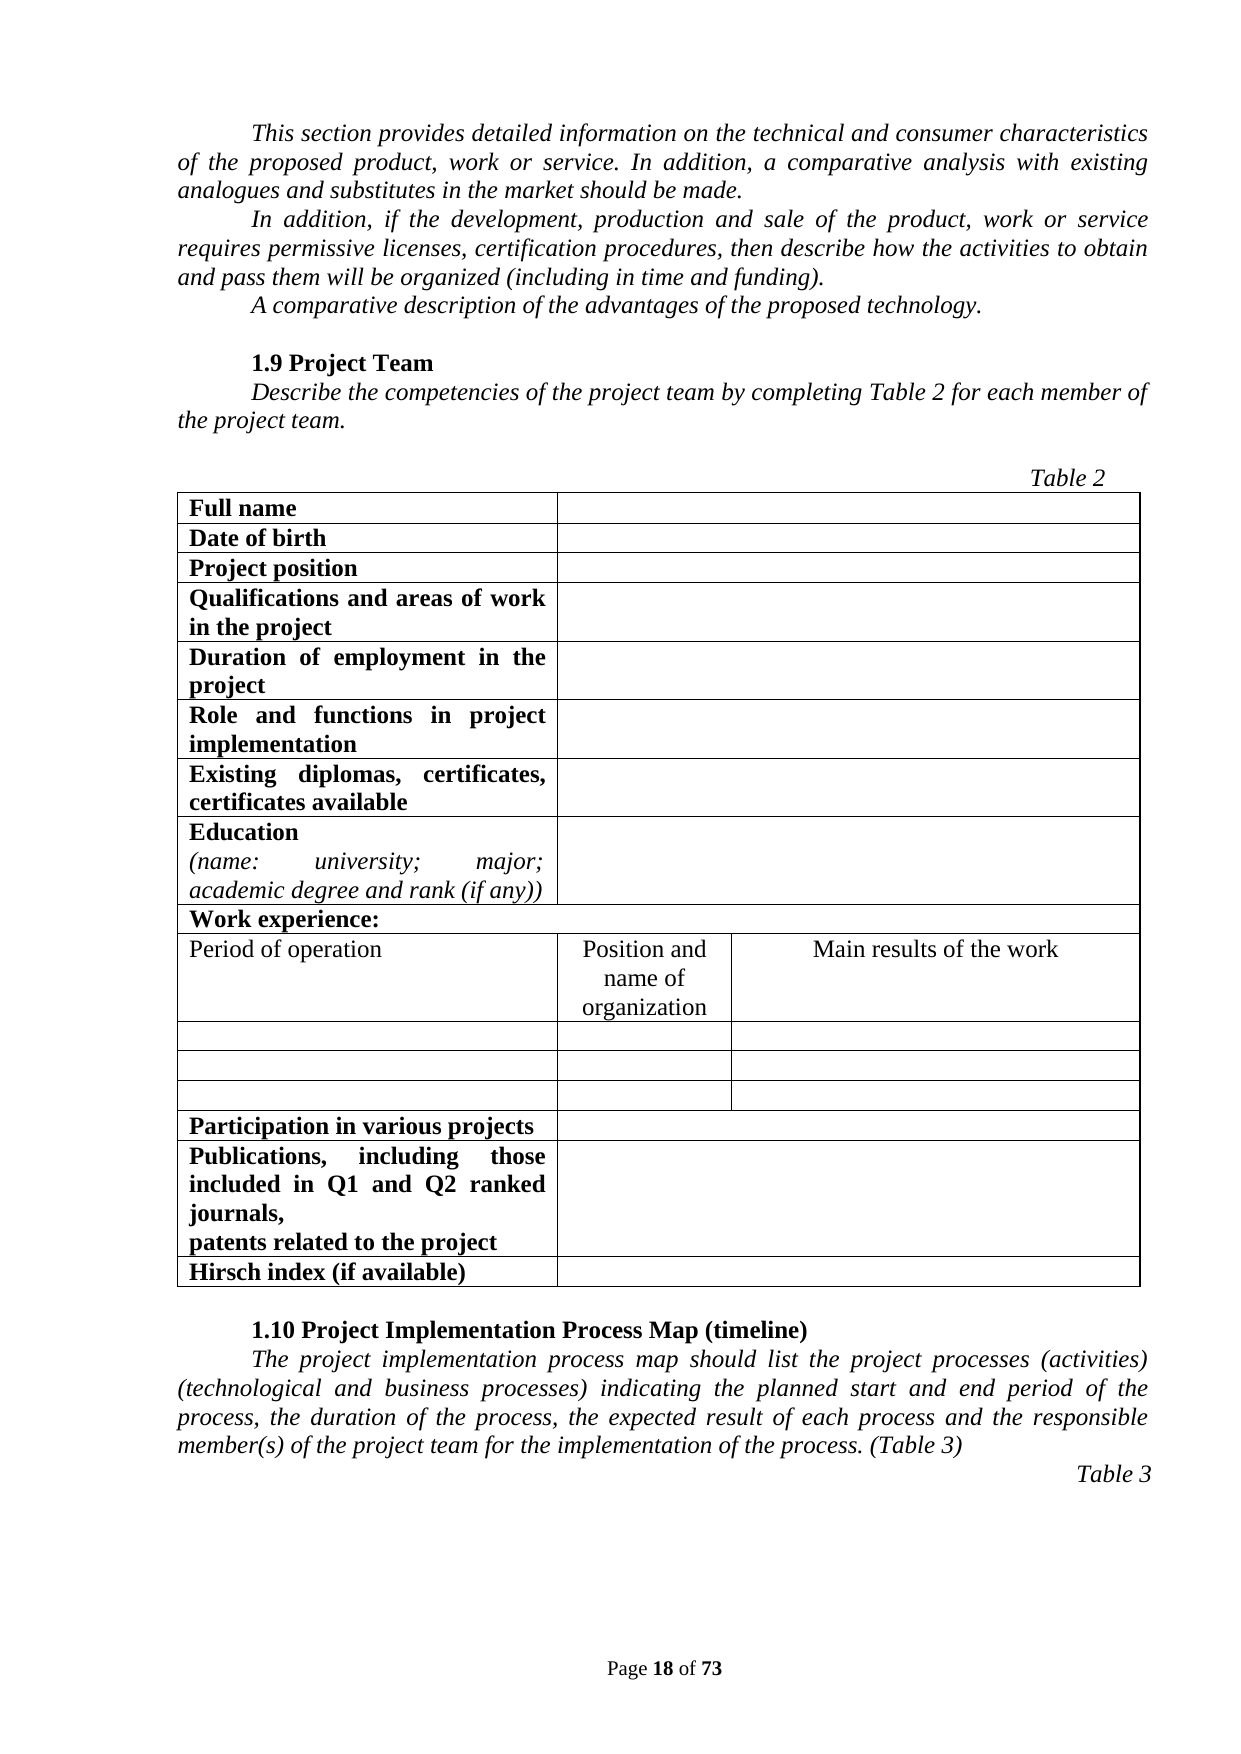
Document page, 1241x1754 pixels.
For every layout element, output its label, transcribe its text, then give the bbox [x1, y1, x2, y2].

table_cell [558, 1022, 731, 1050]
table_cell [178, 1081, 557, 1110]
text A comparative description of the advantages of the proposed technology. [177, 291, 1152, 319]
table_header Full name [178, 493, 557, 522]
table_cell Existing diplomas, certificates, certificates available [178, 759, 557, 816]
table_cell [558, 1257, 1139, 1286]
table_header [558, 493, 1139, 522]
table_cell Role and functions in project implementation [178, 700, 557, 758]
table_cell [558, 1051, 731, 1080]
table_cell [558, 700, 1139, 758]
table_cell Publications, including those included in Q1 and Q2 ranked journals, patents related to the project [178, 1141, 557, 1256]
table_cell [732, 1051, 1139, 1080]
table_cell [558, 1111, 1139, 1140]
table_cell [732, 1081, 1139, 1110]
table_cell [558, 759, 1139, 816]
table_cell Date of birth [178, 524, 557, 552]
text Table 3 [177, 1459, 1152, 1488]
table_cell Project position [178, 553, 557, 582]
table_cell [558, 553, 1139, 582]
table_cell [558, 524, 1139, 552]
table_cell Participation in various projects [178, 1111, 557, 1140]
table_cell Position and name of organization [558, 934, 731, 1021]
table_cell Qualifications and areas of work in the project [178, 583, 557, 641]
table_cell [558, 583, 1139, 641]
table_cell Work experience: [178, 905, 1139, 933]
table_cell [558, 817, 1139, 903]
text This section provides detailed information on the technical and consumer characteristics of the proposed product, work or service. In addition, a comparative analysis with existing analogues and substitutes in the market should be made. [177, 118, 1152, 204]
text 1.10 Project Implementation Process Map (timeline) [177, 1315, 1152, 1344]
table_cell Education (name: university; major; academic degree and rank (if any)) [178, 817, 557, 903]
table_cell Main results of the work [732, 934, 1139, 1021]
table_cell Period of operation [178, 934, 557, 1021]
table_cell [558, 1141, 1139, 1256]
table_cell Hirsch index (if available) [178, 1257, 557, 1286]
table_cell [732, 1022, 1139, 1050]
table_cell Duration of employment in the project [178, 642, 557, 699]
text Describe the competencies of the project team by completing Table 2 for each member of the project team. [177, 377, 1152, 434]
text In addition, if the development, production and sale of the product, work or service requires permissive licenses, certification procedures, then describe how the activities to obtain and pass them will be organized (including in time and funding). [177, 204, 1152, 291]
table_cell [558, 642, 1139, 699]
table_cell [178, 1051, 557, 1080]
text Table 2 [177, 463, 1107, 492]
table_cell [558, 1081, 731, 1110]
table_cell [178, 1022, 557, 1050]
text 1.9 Project Team [177, 348, 1152, 377]
text The project implementation process map should list the project processes (activities) (technological and business processes) indicating the planned start and end period of the process, the duration of the process, the expected result of each process and the responsible member(s) of the project team for the implementation of the process. (Table 3) [177, 1344, 1152, 1459]
